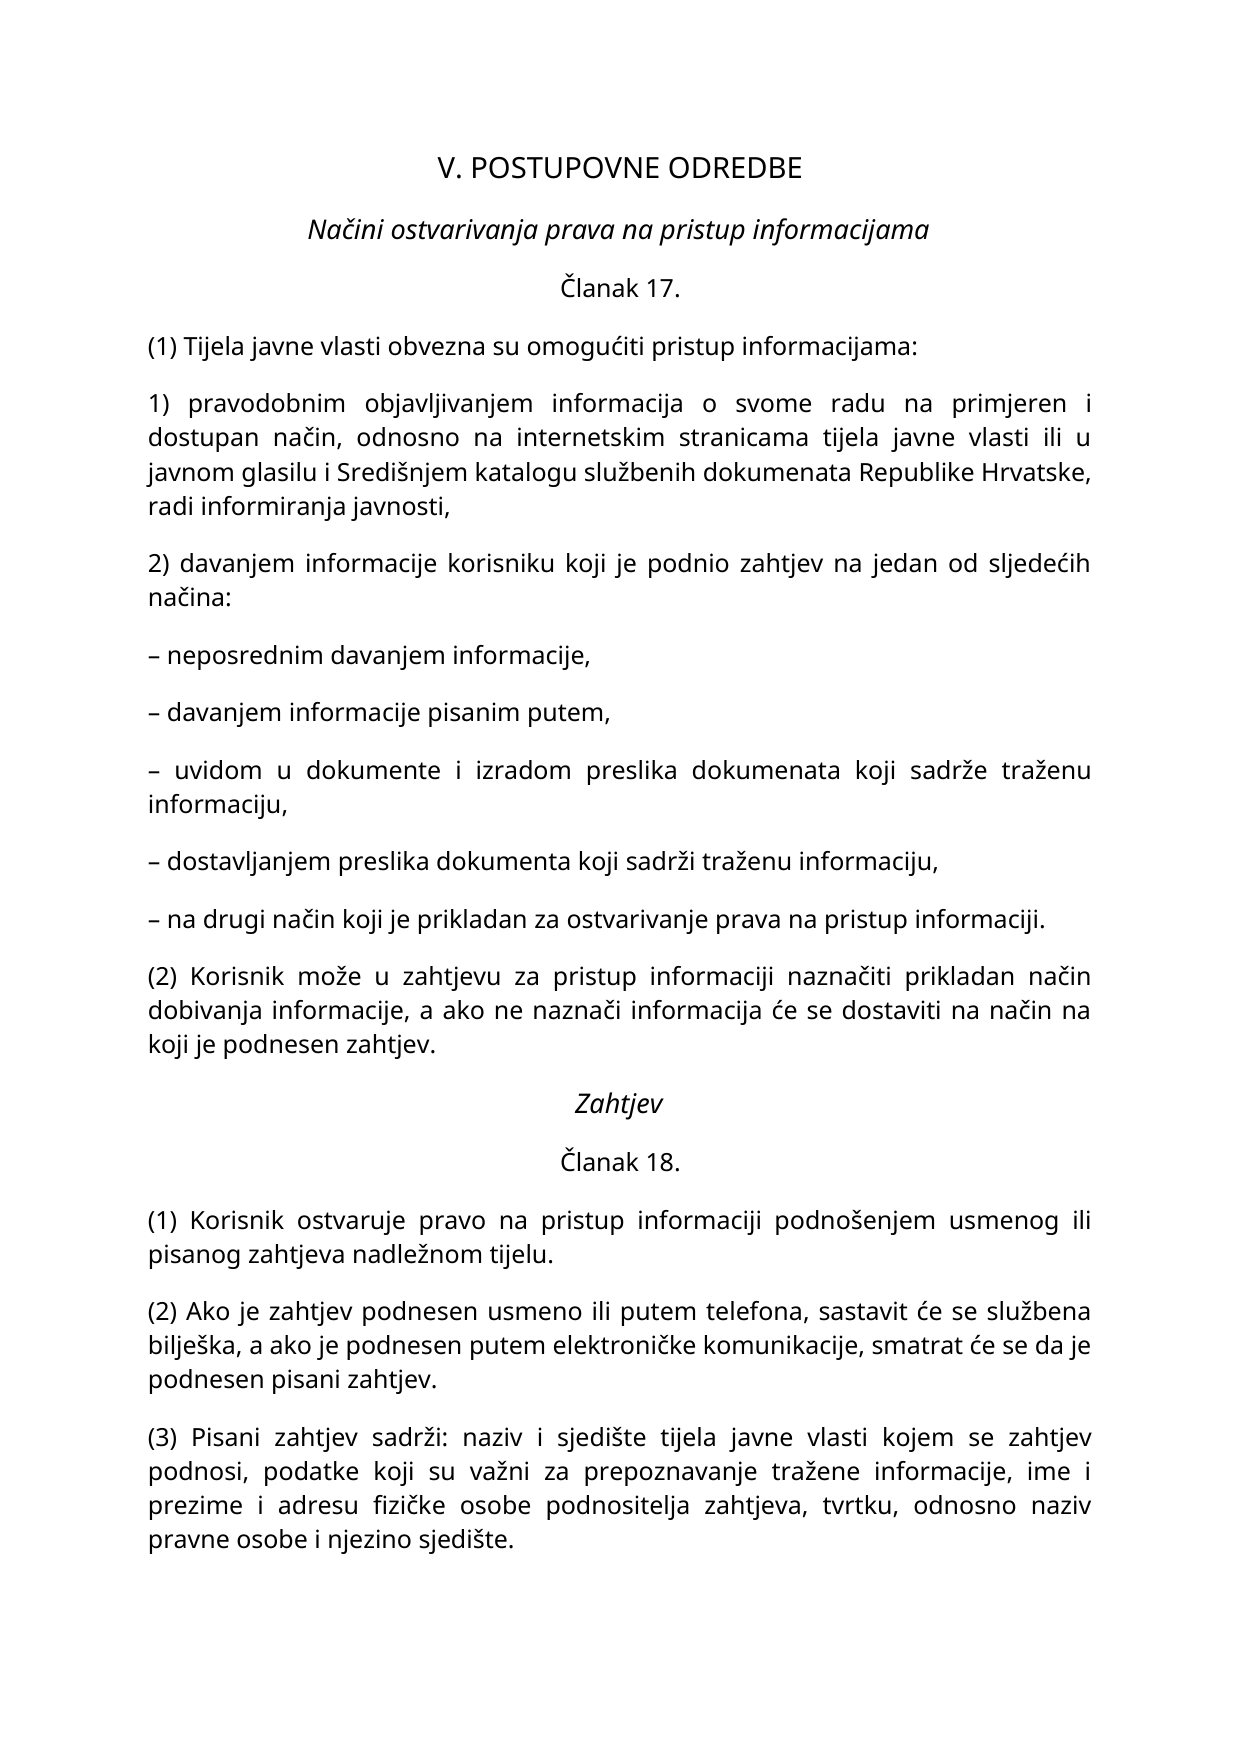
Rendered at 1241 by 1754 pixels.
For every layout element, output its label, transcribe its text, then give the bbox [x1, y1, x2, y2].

text Članak 17. [148, 271, 1093, 305]
text (3) Pisani zahtjev sadrži: naziv i sjedište tijela javne vlasti kojem se zahtjev podnosi, podatke koji su važni za prepoznavanje tražene informacije, ime i prezime i adresu fizičke osobe podnositelja zahtjeva, tvrtku, odnosno naziv pravne osobe i njezino sjedište. [148, 1419, 1093, 1556]
text Načini ostvarivanja prava na pristup informacijama [148, 211, 1093, 248]
text 1) pravodobnim objavljivanjem informacija o svome radu na primjeren i dostupan način, odnosno na internetskim stranicama tijela javne vlasti ili u javnom glasilu i Središnjem katalogu službenih dokumenata Republike Hrvatske, radi informiranja javnosti, [148, 386, 1093, 522]
text V. POSTUPOVNE ODREDBE [148, 148, 1093, 187]
text (1) Korisnik ostvaruje pravo na pristup informaciji podnošenjem usmenog ili pisanog zahtjeva nadležnom tijelu. [148, 1202, 1093, 1270]
text (2) Korisnik može u zahtjevu za pristup informaciji naznačiti prikladan način dobivanja informacije, a ako ne naznači informacija će se dostaviti na način na koji je podnesen zahtjev. [148, 959, 1093, 1061]
text Članak 18. [148, 1145, 1093, 1179]
text – uvidom u dokumente i izradom preslika dokumenata koji sadrže traženu informaciju, [148, 752, 1093, 820]
text Zahtjev [148, 1084, 1093, 1121]
text – dostavljanjem preslika dokumenta koji sadrži traženu informaciju, [148, 844, 1093, 878]
text (2) Ako je zahtjev podnesen usmeno ili putem telefona, sastavit će se službena bilješka, a ako je podnesen putem elektroničke komunikacije, smatrat će se da je podnesen pisani zahtjev. [148, 1294, 1093, 1396]
text – davanjem informacije pisanim putem, [148, 695, 1093, 729]
text – na drugi način koji je prikladan za ostvarivanje prava na pristup informaciji. [148, 901, 1093, 935]
text – neposrednim davanjem informacije, [148, 637, 1093, 671]
text 2) davanjem informacije korisniku koji je podnio zahtjev na jedan od sljedećih načina: [148, 546, 1093, 614]
text (1) Tijela javne vlasti obvezna su omogućiti pristup informacijama: [148, 328, 1093, 363]
